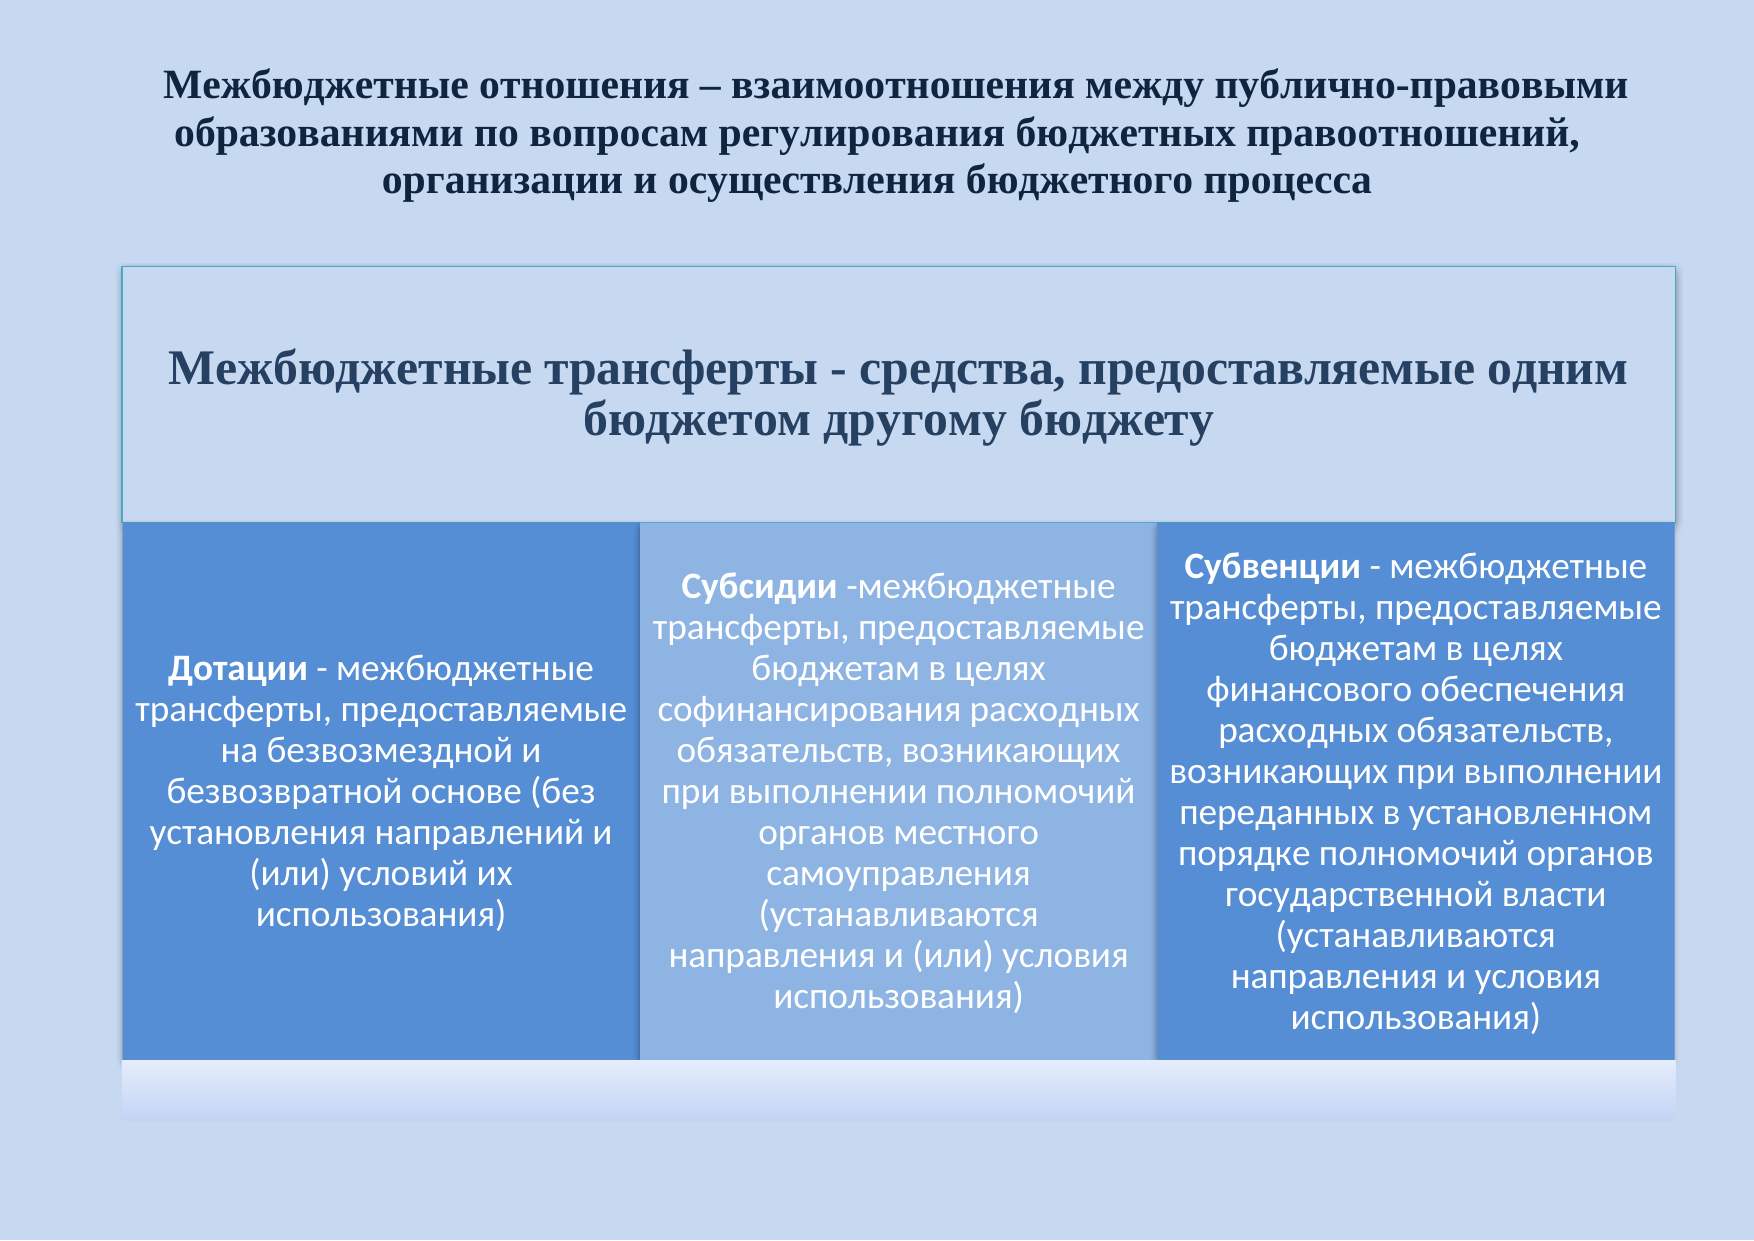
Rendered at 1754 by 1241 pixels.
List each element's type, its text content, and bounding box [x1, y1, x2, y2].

text Межбюджетные отношения – взаимоотношения между публично-правовыми образованиями по вопросам регулирования бюджетных правоотношений, организации и осуществления бюджетного процесса [59, 59, 1695, 203]
